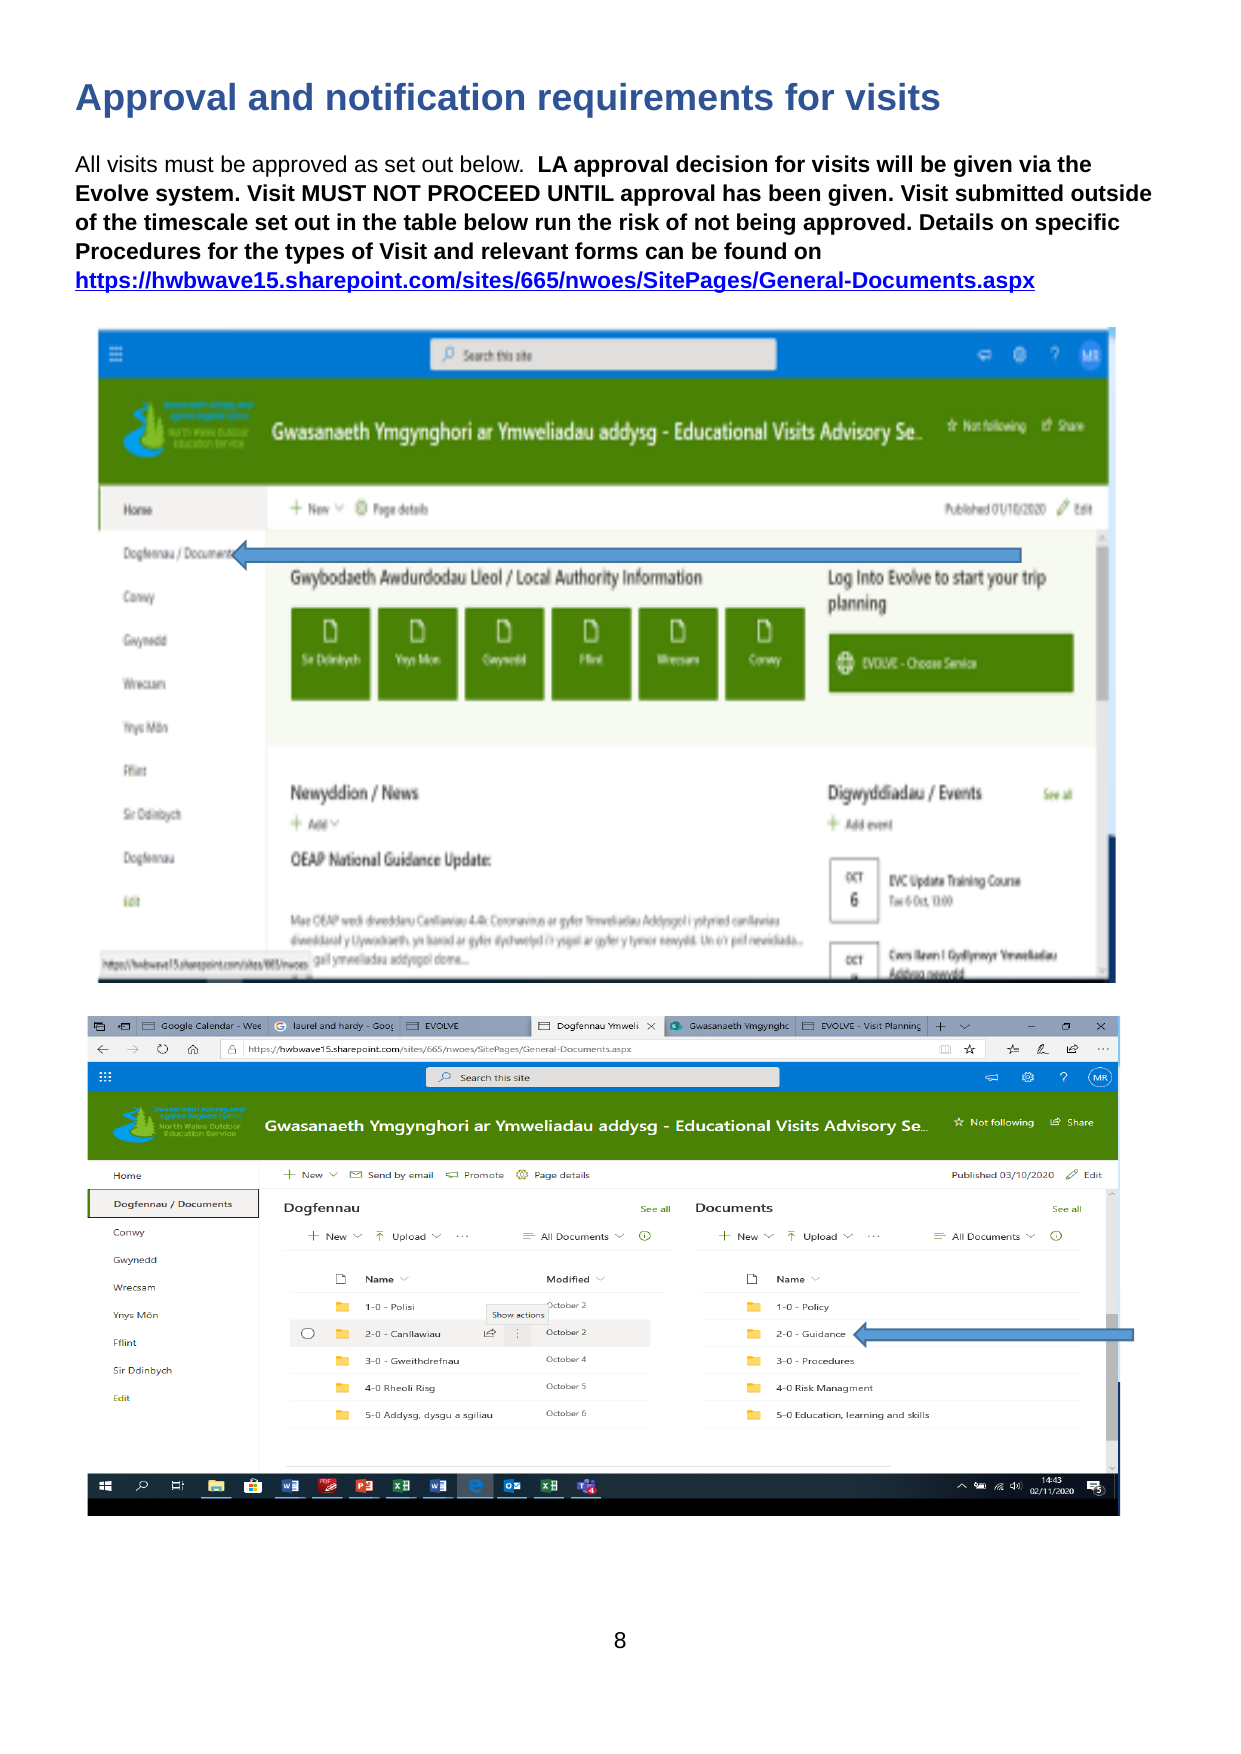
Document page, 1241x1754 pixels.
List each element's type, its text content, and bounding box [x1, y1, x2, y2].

list Procedures for the types of Visit and relevant forms can be found on https://hwbwave15.sharepoint.com/sites/665/nwoes/SitePages/General-Documents.aspx [75, 238, 1165, 293]
picture [87, 1016, 1121, 1516]
subtitle Approval and notification requirements for visits [75, 75, 1165, 118]
list All visits must be approved as set out below. LA approval decision for visits will be given via the Evolve system. Visit MUST NOT PROCEED UNTIL approval has been given. Visit submitted outside of the timescale set out in the table below run the risk of not being approved. Details on specific [75, 151, 1165, 236]
picture [75, 327, 1116, 983]
